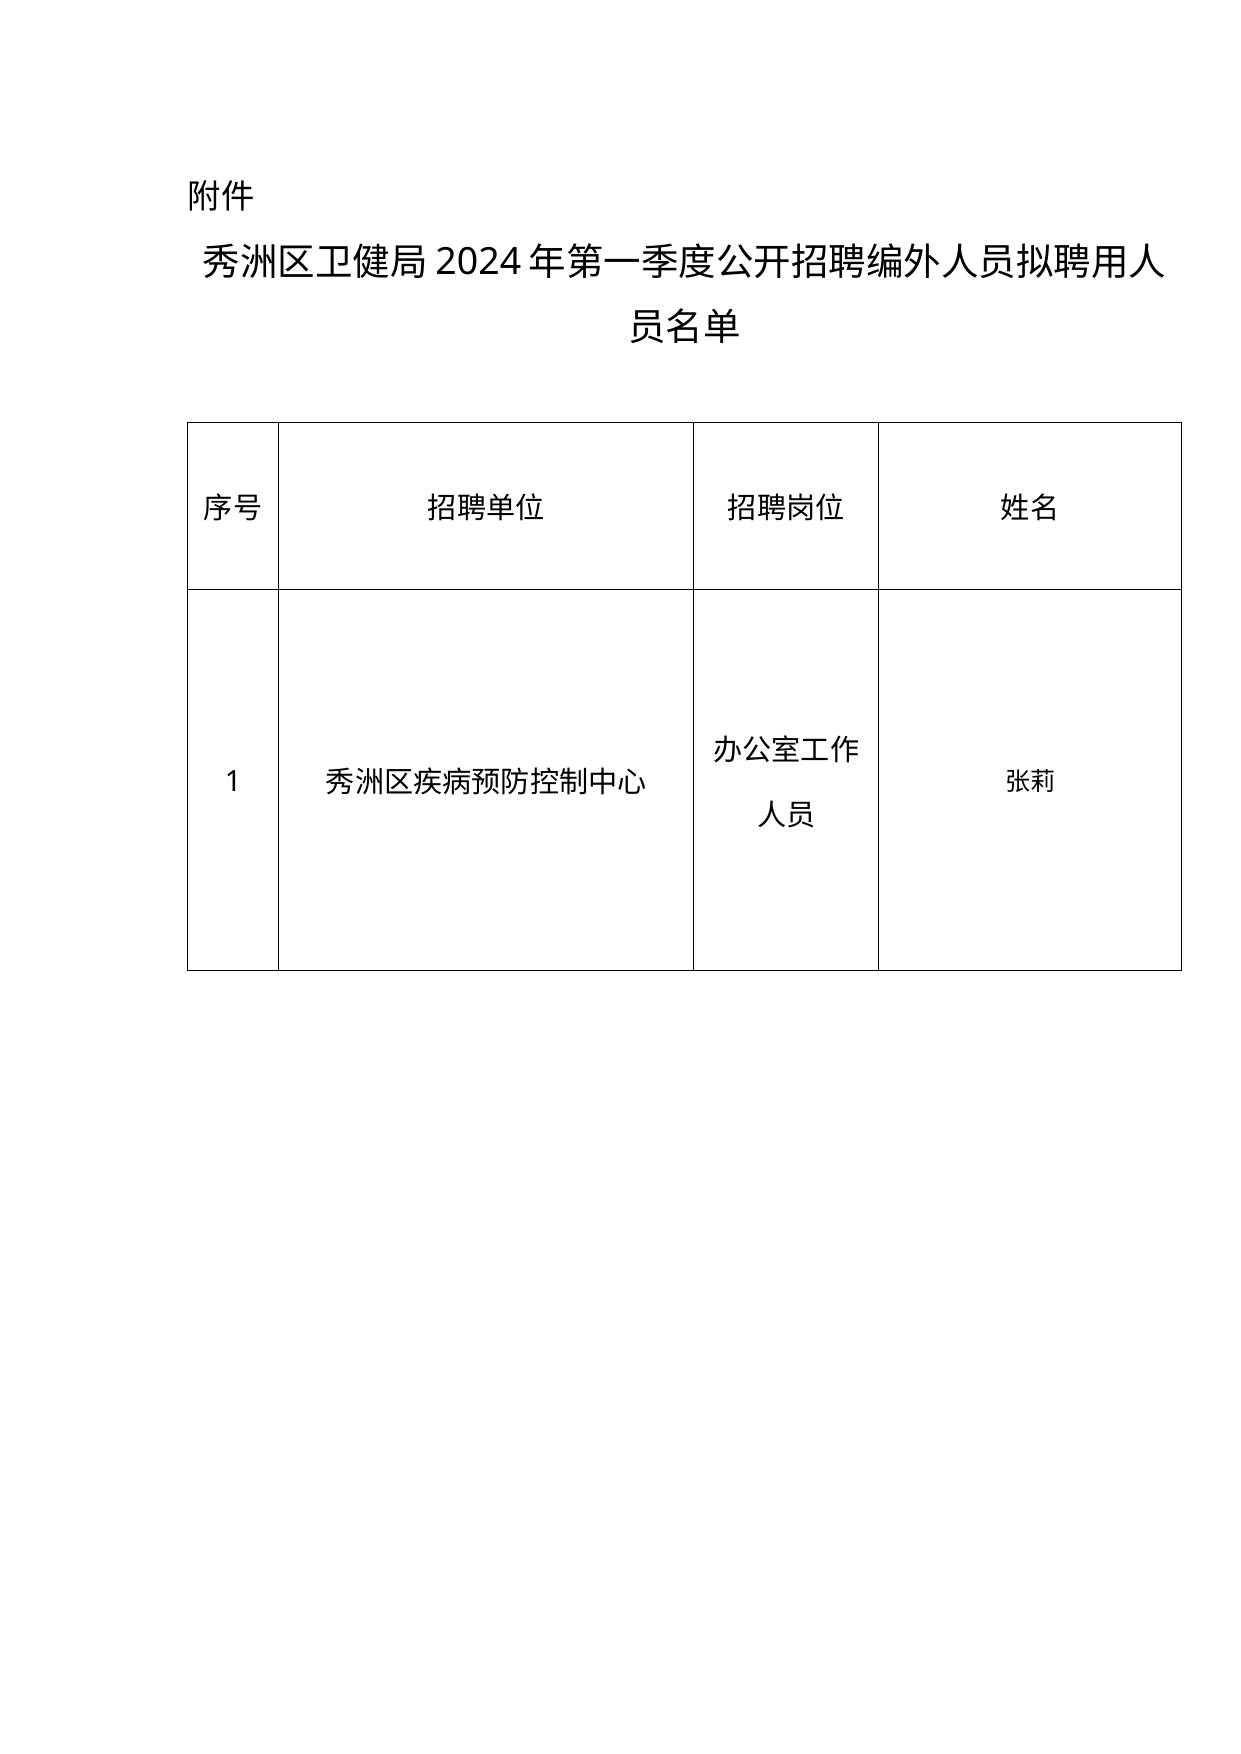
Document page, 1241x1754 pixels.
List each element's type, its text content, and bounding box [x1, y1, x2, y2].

table_cell 序号 [188, 423, 278, 589]
table_header 秀洲区卫健局2024年第一季度公开招聘编外人员拟聘用人员名单 [188, 227, 1181, 422]
table_cell 张莉 [879, 590, 1181, 970]
text 附件 [187, 162, 1053, 227]
table_cell 招聘岗位 [694, 423, 878, 589]
table_cell 办公室工作人员 [694, 590, 878, 970]
table_cell 1 [188, 590, 278, 970]
table_cell 秀洲区疾病预防控制中心 [279, 590, 693, 970]
table_cell 姓名 [879, 423, 1181, 589]
table_cell 招聘单位 [279, 423, 693, 589]
